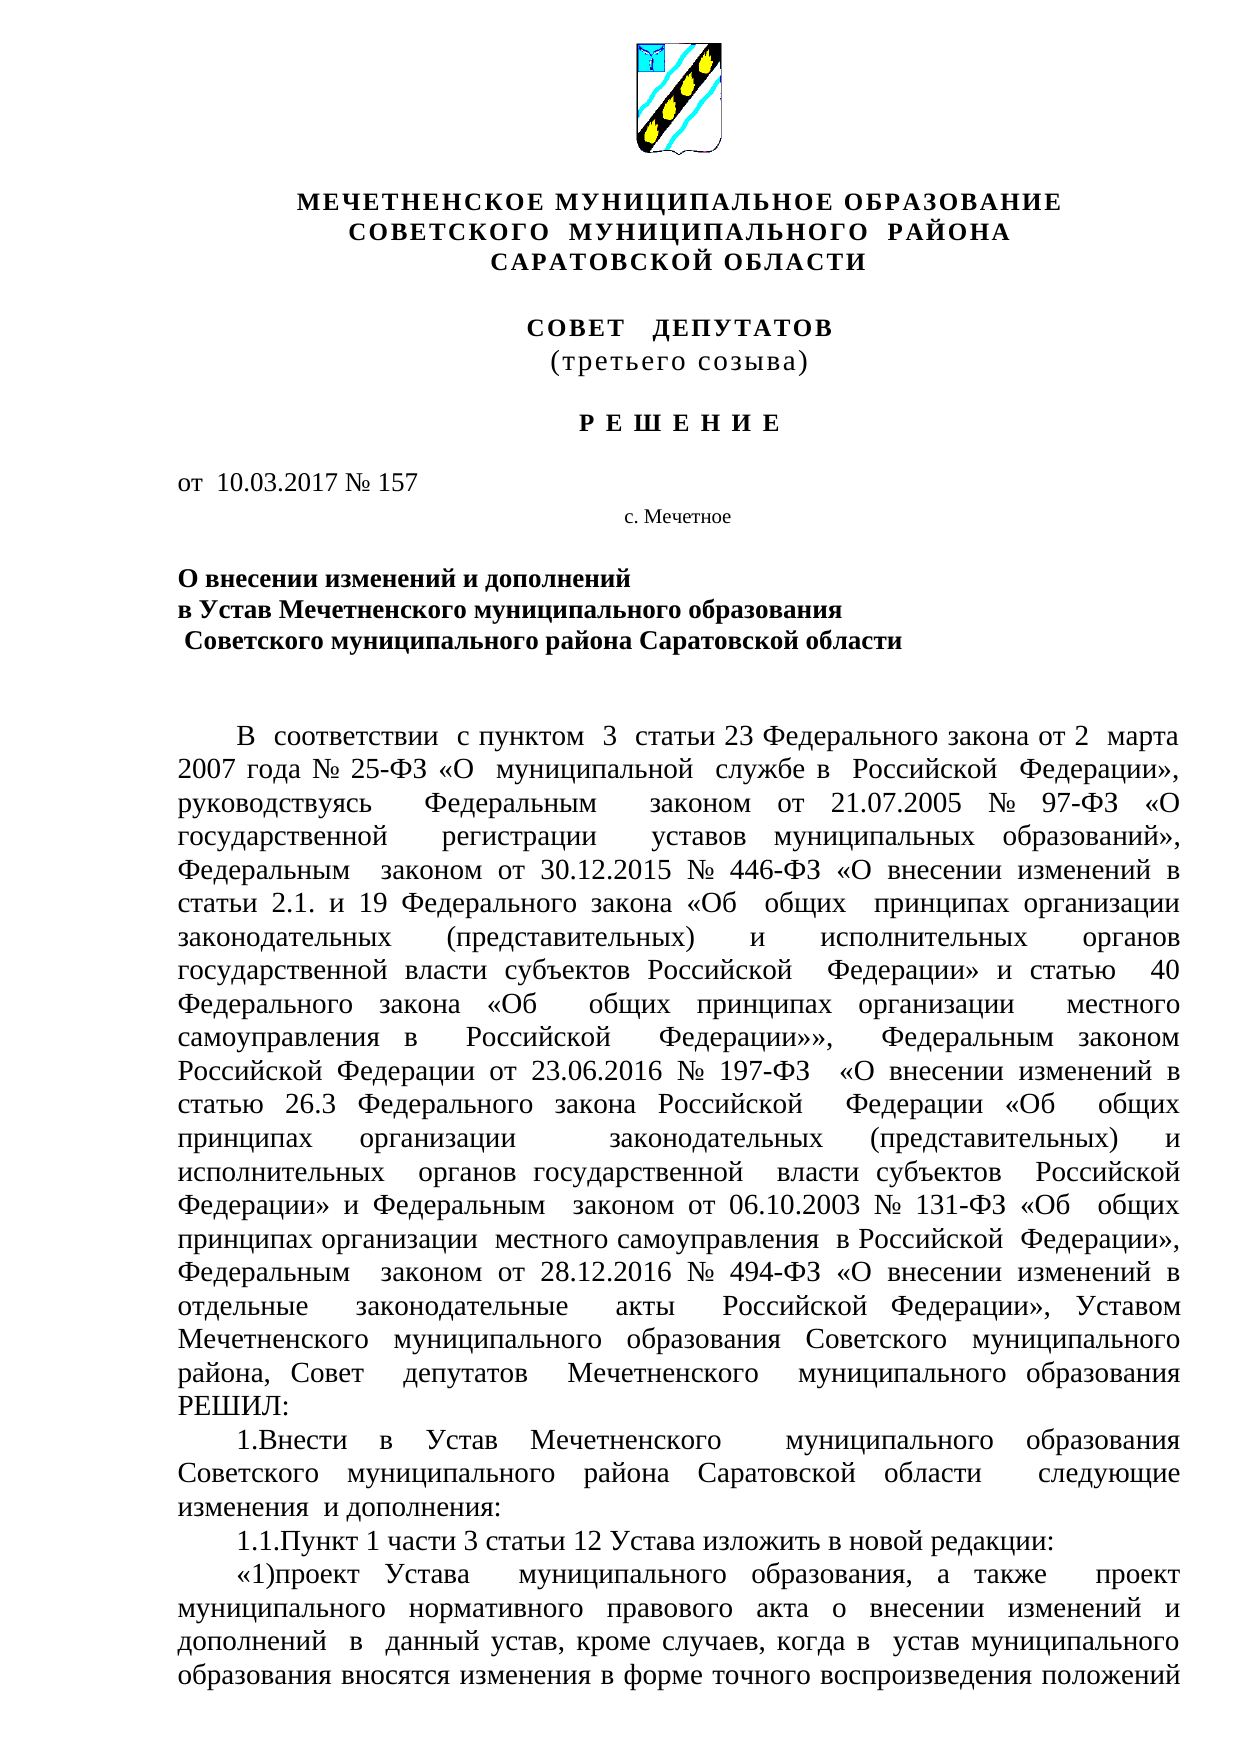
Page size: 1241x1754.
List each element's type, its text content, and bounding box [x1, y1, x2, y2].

text В соответствии с пунктом 3 статьи 23 Федерального закона от 2 марта 2007 года № 25-ФЗ «О муниципальной службе в Российской Федерации», руководствуясь Федеральным законом от 21.07.2005 № 97-ФЗ «О государственной регистрации уставов муниципальных образований», Федеральным законом от 30.12.2015 № 446-ФЗ «О внесении изменений в статьи 2.1. и 19 Федерального закона «Об общих принципах организации законодательных (представительных) и исполнительных органов государственной власти субъектов Российской Федерации» и статью 40 Федерального закона «Об общих принципах организации местного самоуправления в Российской Федерации»», Федеральным законом Российской Федерации от 23.06.2016 № 197-ФЗ «О внесении изменений в статью 26.3 Федерального закона Российской Федерации «Об общих принципах организации законодательных (представительных) и исполнительных органов государственной власти субъектов Российской Федерации» и Федеральным законом от 06.10.2003 № 131-ФЗ «Об общих принципах организации местного самоуправления в Российской Федерации», Федеральным законом от 28.12.2016 № 494-ФЗ «О внесении изменений в отдельные законодательные акты Российской Федерации», Уставом Мечетненского муниципального образования Советского муниципального района, Совет депутатов Мечетненского муниципального образования РЕШИЛ: [177, 718, 1181, 1422]
text от 10.03.2017 № 157 [177, 466, 1178, 498]
text (третьего созыва) [177, 343, 1181, 377]
text 1.Внести в Устав Мечетненского муниципального образования Советского муниципального района Саратовской области следующие изменения и дополнения: [177, 1422, 1181, 1523]
text Советского муниципального района Саратовской области [177, 624, 1181, 655]
text РЕШЕНИЕ [177, 408, 1181, 437]
text САРАТОВСКОЙ ОБЛАСТИ [177, 247, 1181, 311]
text СОВЕТСКОГО МУНИЦИПАЛЬНОГО РАЙОНА [177, 217, 1181, 246]
text 1.1.Пункт 1 части 3 статьи 12 Устава изложить в новой редакции: [177, 1523, 1181, 1556]
text с. Мечетное [177, 498, 1178, 530]
text О внесении изменений и дополнений [177, 562, 1181, 593]
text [177, 1556, 1181, 1690]
text СОВЕТ ДЕПУТАТОВ [177, 313, 1181, 342]
text в Устав Мечетненского муниципального образования [177, 593, 1181, 624]
text МЕЧЕТНЕНСКОЕ МУНИЦИПАЛЬНОЕ ОБРАЗОВАНИЕ [177, 187, 1181, 216]
